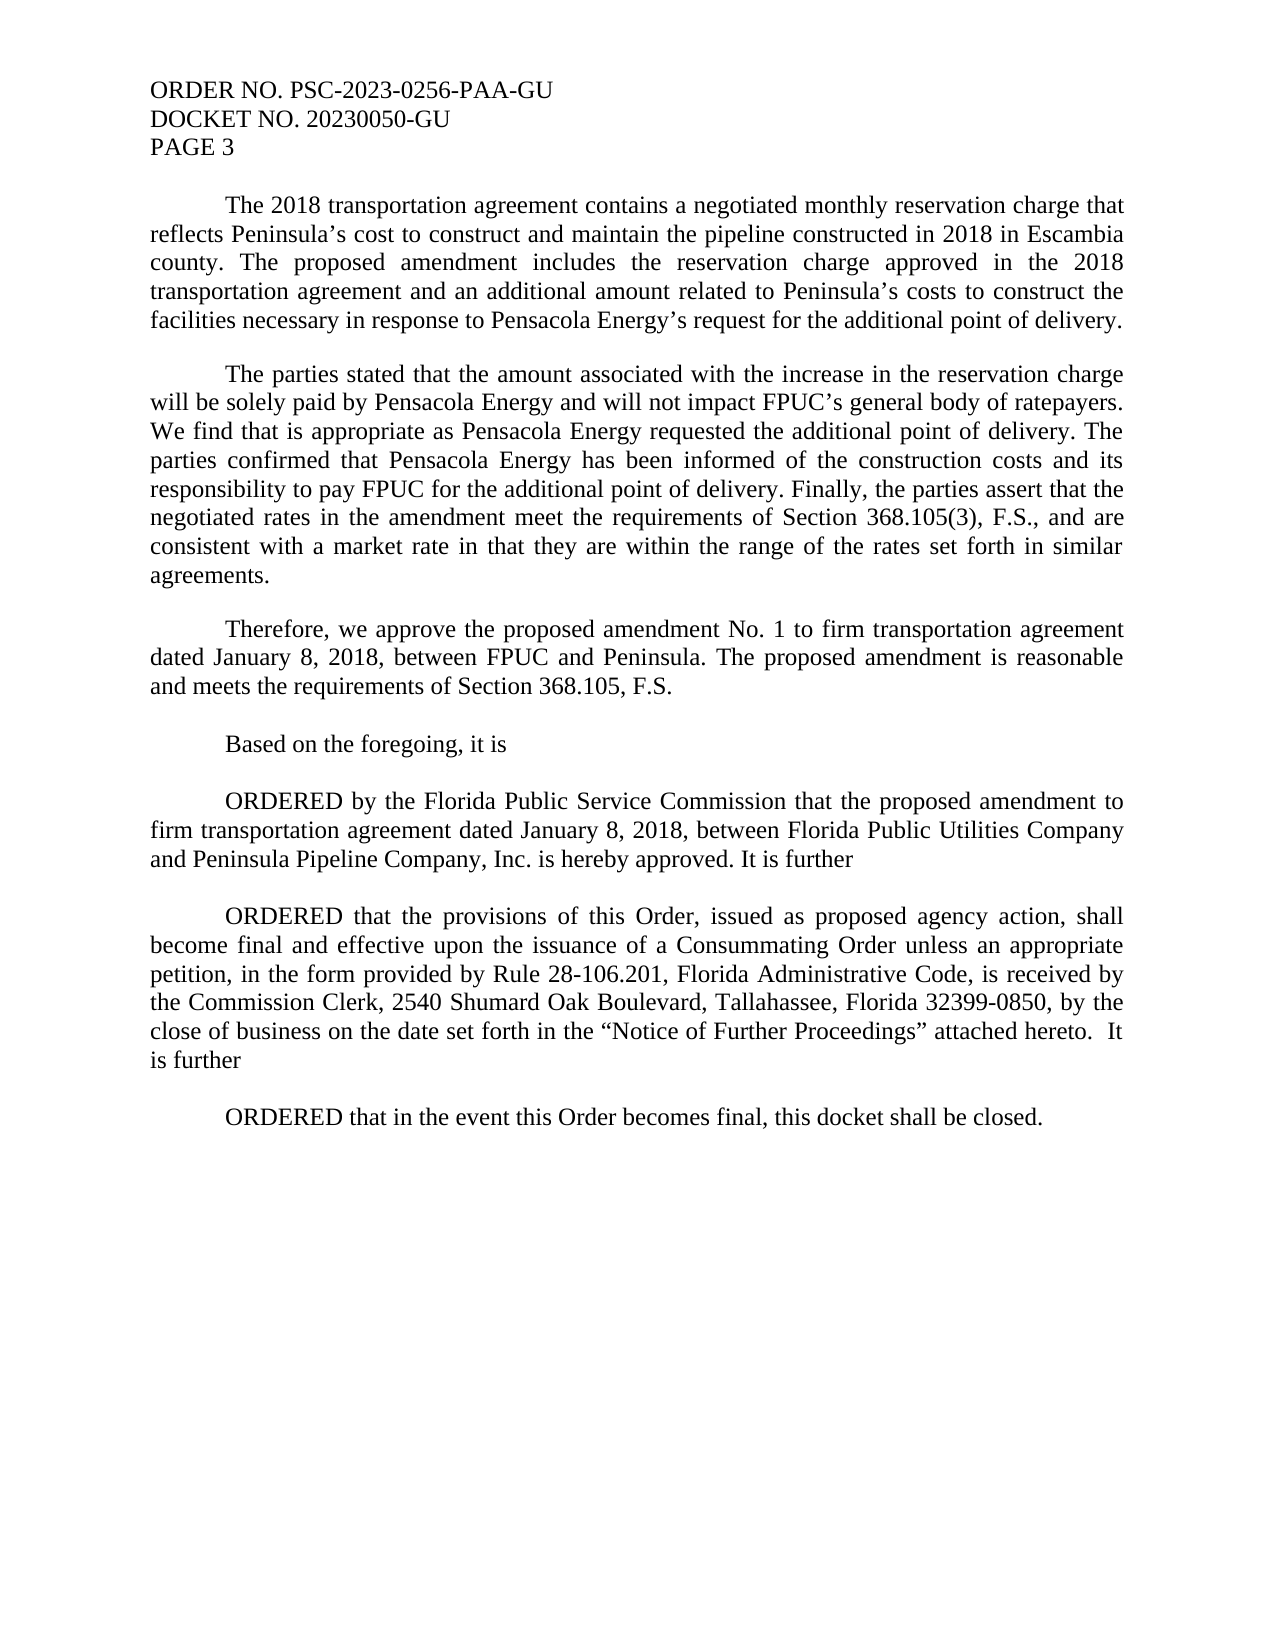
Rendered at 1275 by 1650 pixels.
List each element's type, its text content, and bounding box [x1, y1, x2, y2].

text The 2018 transportation agreement contains a negotiated monthly reservation charge that reflects Peninsula’s cost to construct and maintain the pipeline constructed in 2018 in Escambia county. The proposed amendment includes the reservation charge approved in the 2018 transportation agreement and an additional amount related to Peninsula’s costs to construct the facilities necessary in response to Pensacola Energy’s request for the additional point of delivery. [150, 190, 1125, 334]
text Based on the foregoing, it is [150, 729, 1125, 757]
text ORDERED that in the event this Order becomes final, this docket shall be closed. [150, 1102, 1125, 1131]
text ORDERED that the provisions of this Order, issued as proposed agency action, shall become final and effective upon the issuance of a Consummating Order unless an appropriate petition, in the form provided by Rule 28-106.201, Florida Administrative Code, is received by the Commission Clerk, 2540 Shumard Oak Boulevard, Tallahassee, Florida 32399-0850, by the close of business on the date set forth in the “Notice of Further Proceedings” attached hereto. It is further [150, 901, 1125, 1074]
text Therefore, we approve the proposed amendment No. 1 to firm transportation agreement dated January 8, 2018, between FPUC and Peninsula. The proposed amendment is reasonable and meets the requirements of Section 368.105, F.S. [150, 614, 1125, 700]
text ORDERED by the Florida Public Service Commission that the proposed amendment to firm transportation agreement dated January 8, 2018, between Florida Public Utilities Company and Peninsula Pipeline Company, Inc. is hereby approved. It is further [150, 786, 1125, 872]
text The parties stated that the amount associated with the increase in the reservation charge will be solely paid by Pensacola Energy and will not impact FPUC’s general body of ratepayers. We find that is appropriate as Pensacola Energy requested the additional point of delivery. The parties confirmed that Pensacola Energy has been informed of the construction costs and its responsibility to pay FPUC for the additional point of delivery. Finally, the parties assert that the negotiated rates in the amendment meet the requirements of Section 368.105(3), F.S., and are consistent with a market rate in that they are within the range of the rates set forth in similar agreements. [150, 359, 1125, 589]
